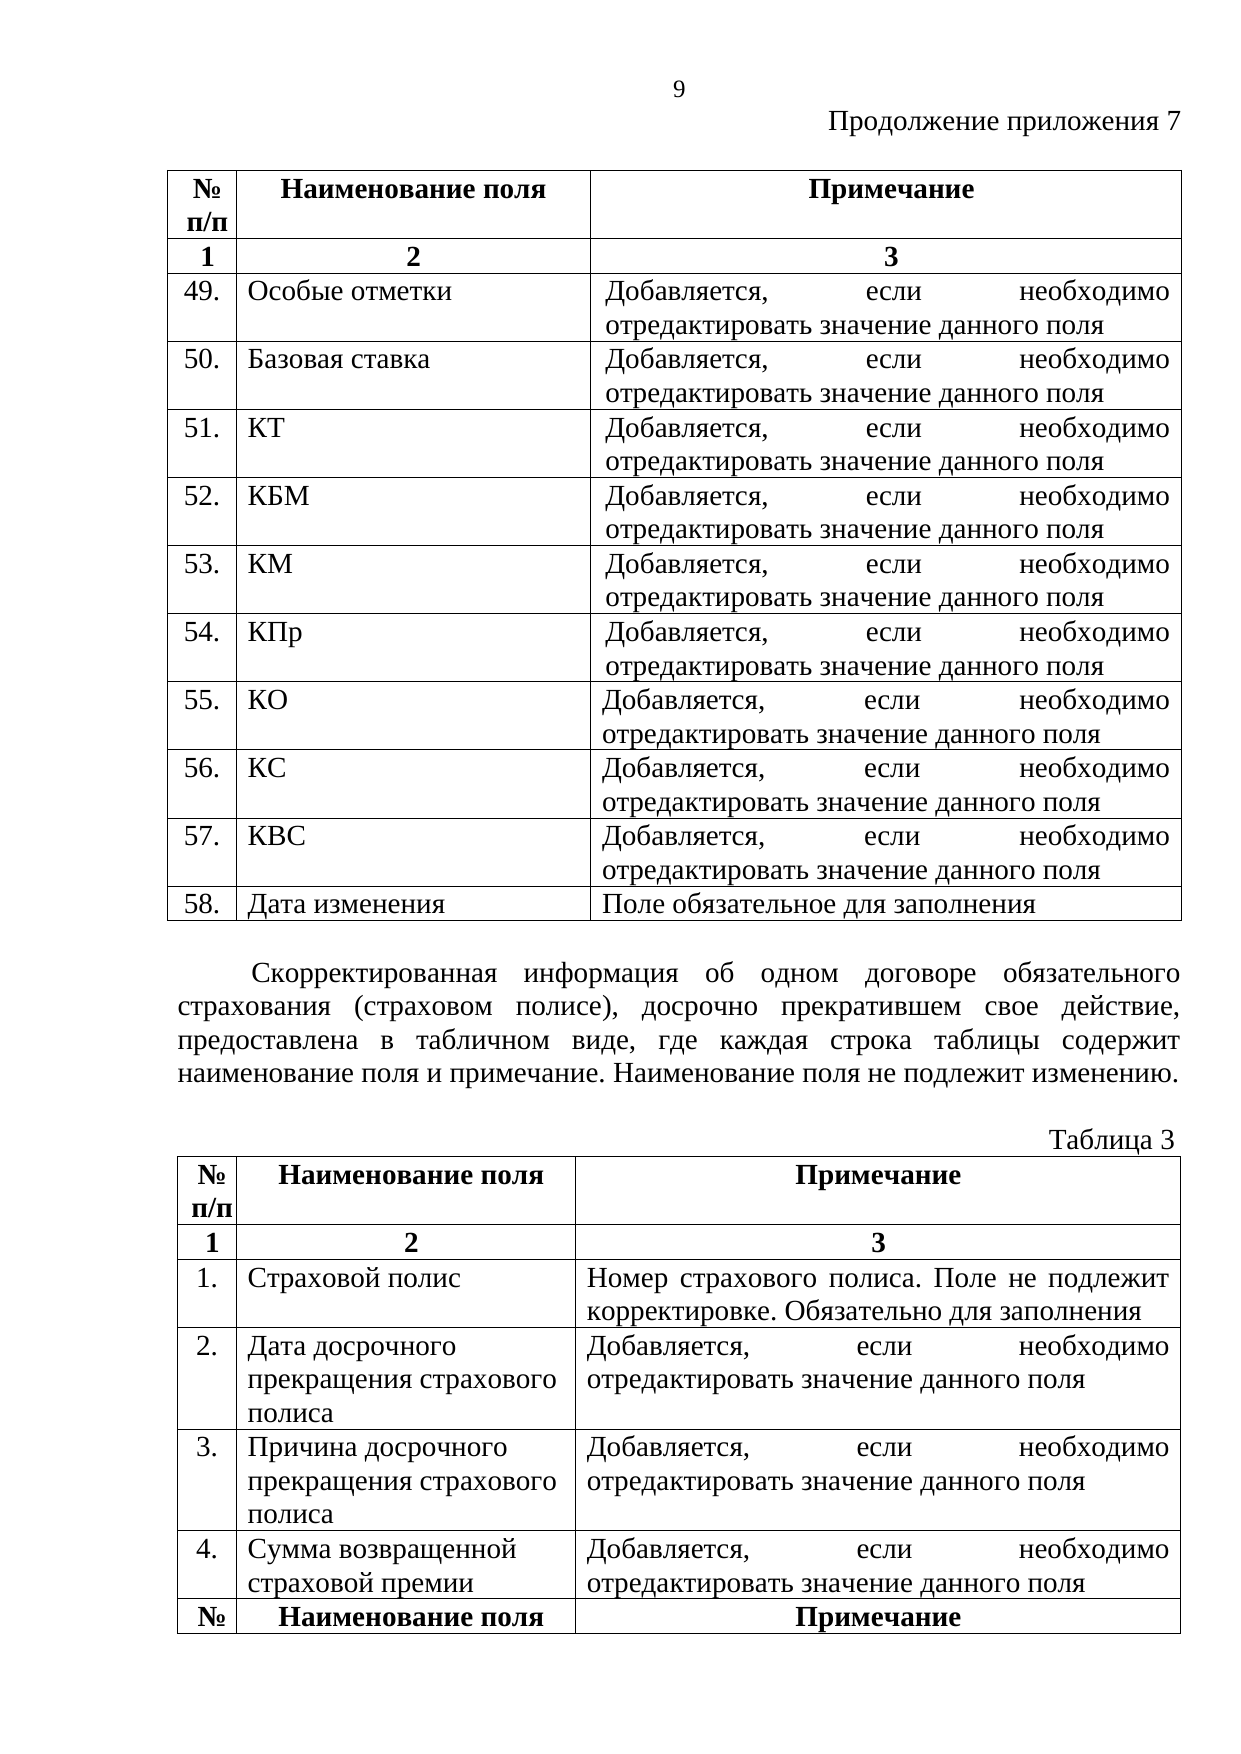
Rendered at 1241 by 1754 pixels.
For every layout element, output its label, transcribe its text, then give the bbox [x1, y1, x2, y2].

table_cell Добавляется, если необходимо отредактировать значение данного поля [591, 750, 1181, 817]
table_header Наименование поля [237, 171, 590, 238]
table_cell 3 [576, 1225, 1180, 1259]
table_cell 57. [168, 819, 236, 886]
text Таблица 3 [177, 1122, 1181, 1156]
table_header Наименование поля [237, 1157, 575, 1224]
table_cell Причина досрочного прекращения страхового полиса [237, 1430, 575, 1530]
table_cell 50. [168, 342, 236, 409]
table_cell 2 [237, 239, 590, 272]
table_cell Наименование поля [237, 1599, 575, 1633]
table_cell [576, 1531, 1180, 1598]
table_cell 3 [591, 239, 1181, 272]
table_cell Дата досрочного прекращения страхового полиса [237, 1328, 575, 1428]
table_cell 53. [168, 546, 236, 613]
table_cell 2 [237, 1225, 575, 1259]
table_cell 54. [168, 614, 236, 681]
table_cell Добавляется, если необходимо отредактировать значение данного поля [576, 1328, 1180, 1428]
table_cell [576, 1430, 1180, 1530]
table_cell 1 [168, 239, 236, 272]
table_cell Страховой полис [237, 1260, 575, 1327]
table_cell Поле обязательное для заполнения [591, 887, 1181, 920]
table_cell 2. [178, 1328, 236, 1428]
table_cell Базовая ставка [237, 342, 590, 409]
table_cell 1 [178, 1225, 236, 1259]
table_cell 4. [178, 1531, 236, 1598]
table_header № п/п [178, 1157, 236, 1224]
table_cell 1. [178, 1260, 236, 1327]
table_cell 3. [178, 1430, 236, 1530]
table_cell 52. [168, 478, 236, 545]
table_cell 55. [168, 682, 236, 749]
table_cell КО [237, 682, 590, 749]
table_cell КБМ [237, 478, 590, 545]
table_cell 56. [168, 750, 236, 817]
table_cell 49. [168, 274, 236, 341]
table_cell Добавляется, если необходимо отредактировать значение данного поля [591, 410, 1181, 477]
table_cell Номер страхового полиса. Поле не подлежит корректировке. Обязательно для заполнения [576, 1260, 1180, 1327]
table_header Примечание [591, 171, 1181, 238]
table_cell КТ [237, 410, 590, 477]
table_cell 51. [168, 410, 236, 477]
table_cell Примечание [576, 1599, 1180, 1633]
table_cell Добавляется, если необходимо отредактировать значение данного поля [591, 682, 1181, 749]
table_cell КМ [237, 546, 590, 613]
table_cell КВС [237, 819, 590, 886]
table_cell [591, 342, 1181, 409]
table_cell Сумма возвращенной страховой премии [237, 1531, 575, 1598]
table_cell Добавляется, если необходимо отредактировать значение данного поля [591, 546, 1181, 613]
table_cell Особые отметки [237, 274, 590, 341]
table_cell Добавляется, если необходимо отредактировать значение данного поля [591, 614, 1181, 681]
list Скорректированная информация об одном договоре обязательного страхования (страховом полисе), досрочно прекратившем свое действие, предоставлена в табличном виде, где каждая строка таблицы содержит наименование поля и примечание. Наименование поля не подлежит изменению. [177, 955, 1181, 1089]
table_cell Добавляется, если необходимо отредактировать значение данного поля [591, 478, 1181, 545]
table_header № п/п [168, 171, 236, 238]
table_cell Дата изменения [237, 887, 590, 920]
table_cell Добавляется, если необходимо отредактировать значение данного поля [591, 819, 1181, 886]
table_cell 58. [168, 887, 236, 920]
table_header Примечание [576, 1157, 1180, 1224]
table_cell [591, 274, 1181, 341]
table_cell КПр [237, 614, 590, 681]
table_cell № п/п [178, 1599, 236, 1633]
table_cell КС [237, 750, 590, 817]
